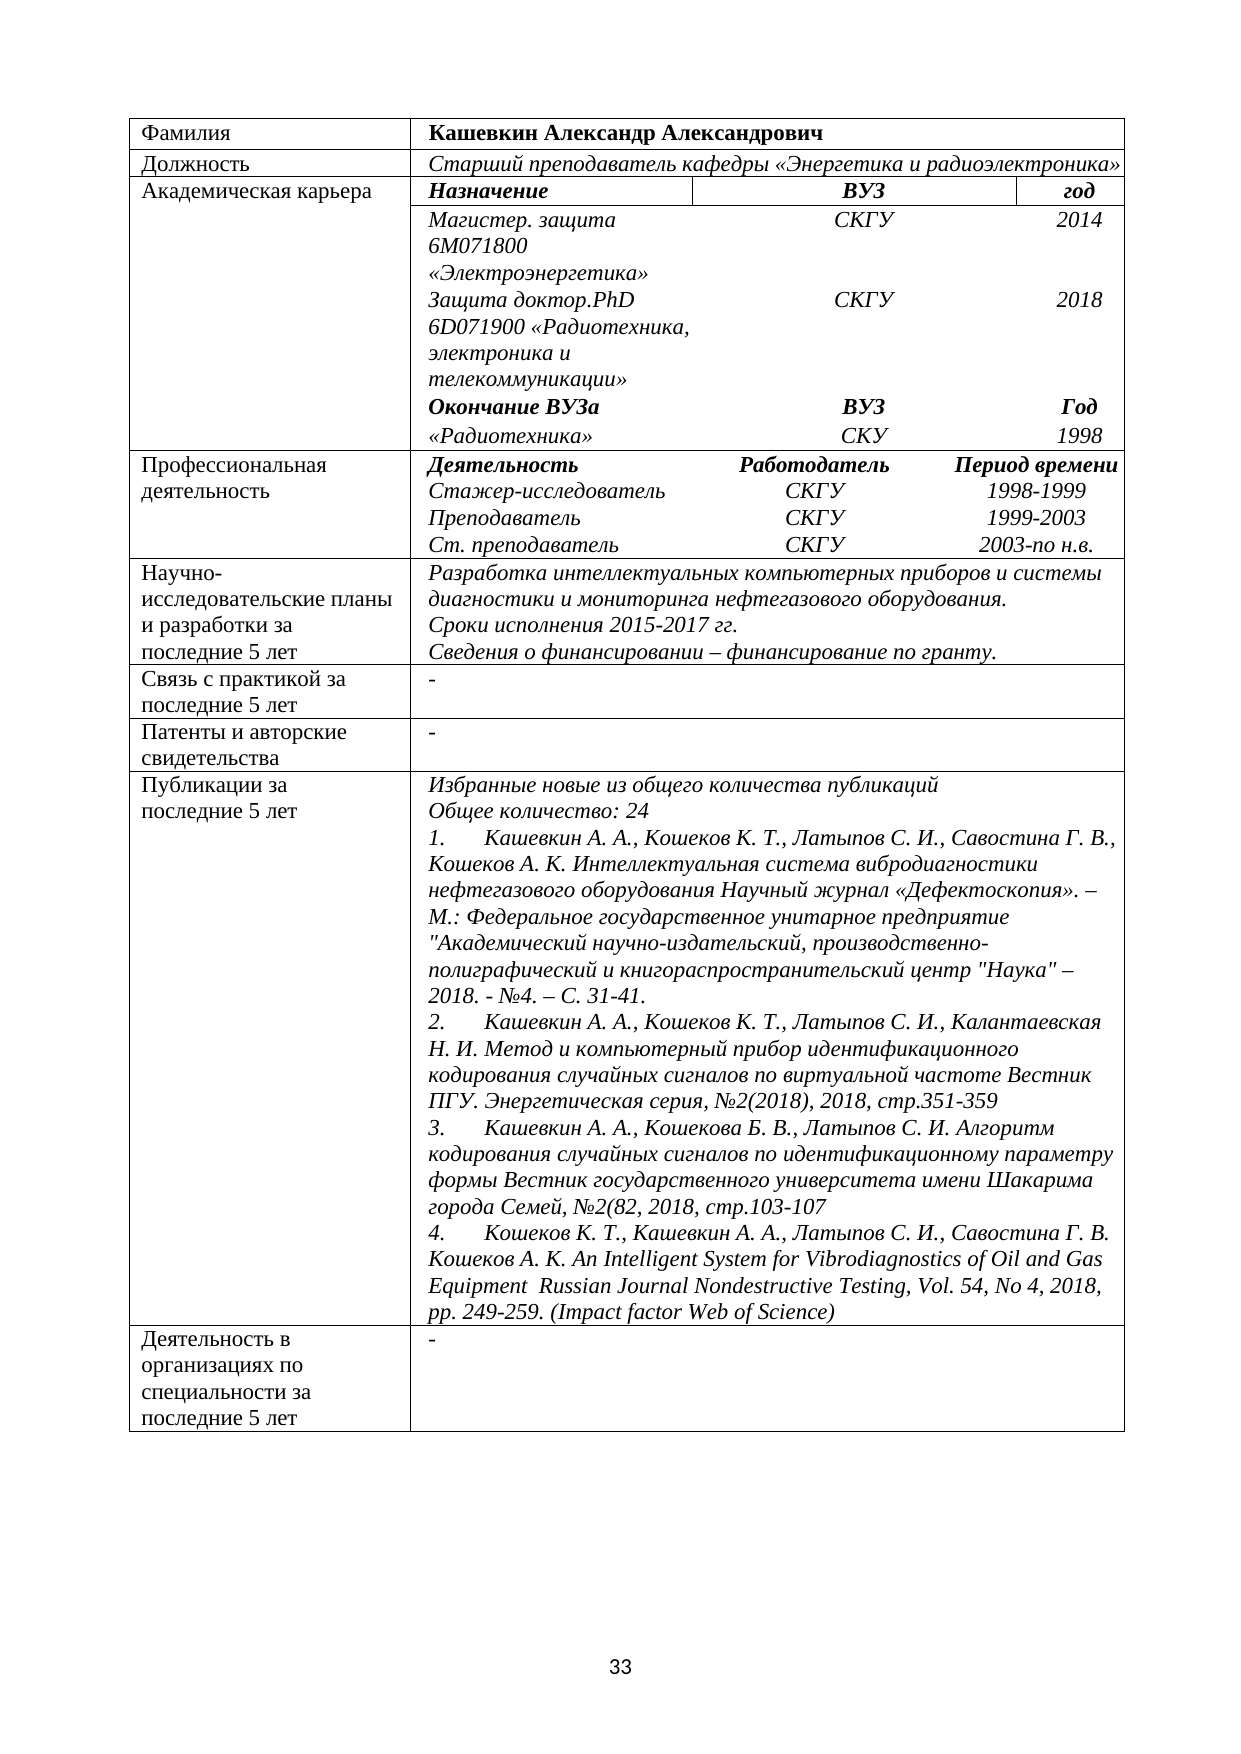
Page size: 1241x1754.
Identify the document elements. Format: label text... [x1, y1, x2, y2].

table_cell - [411, 1326, 1124, 1431]
table_cell Профессиональная деятельность [130, 451, 410, 558]
table_cell СКГУ [680, 477, 930, 504]
table_cell - [411, 719, 1124, 771]
table_cell Стажер-исследователь [411, 477, 680, 504]
table_cell Старший преподаватель кафедры «Энергетика и радиоэлектроника» [411, 150, 1124, 176]
table_cell Период времени [930, 451, 1124, 477]
table_cell - [411, 665, 1124, 717]
table_cell «Радиотехника» [411, 421, 693, 450]
table_cell 1999-2003 [930, 504, 1124, 531]
table_cell Научно-исследовательские планы и разработки за последние 5 лет [130, 559, 410, 664]
table_cell Академическая карьера [130, 177, 410, 450]
table_cell год [1017, 177, 1124, 205]
table_cell Связь с практикой за последние 5 лет [130, 665, 410, 717]
table_cell Работодатель [680, 451, 930, 477]
table_cell ВУЗ [693, 392, 1016, 421]
table_cell Разработка интеллектуальных компьютерных приборов и системы диагностики и мониторинга нефтегазового оборудования. Сроки исполнения 2015-2017 гг. Сведения о финансировании – финансирование по гранту. [411, 559, 1124, 664]
table_cell СКГУ [693, 206, 1016, 285]
table_cell Магистер. защита 6М071800 «Электроэнергетика» [411, 206, 693, 285]
table_cell Публикации за последние 5 лет [130, 772, 410, 1324]
table_cell СКГУ [680, 504, 930, 531]
table_cell Деятельность в организациях по специальности за последние 5 лет [130, 1326, 410, 1431]
table_cell 2003-по н.в. [930, 531, 1124, 558]
table_cell 2018 [1016, 285, 1124, 392]
table_cell Деятельность [411, 451, 680, 477]
table_cell Окончание ВУЗа [411, 392, 693, 421]
table_cell Назначение [411, 177, 692, 205]
table_cell СКГУ [693, 285, 1016, 392]
table_cell Преподаватель [411, 504, 680, 531]
table_cell СКУ [693, 421, 1016, 450]
table_cell 2014 [1016, 206, 1124, 285]
table_cell Защита доктор.PhD 6D071900 «Радиотехника, электроника и телекоммуникации» [411, 285, 693, 392]
table_cell Ст. преподаватель [411, 531, 680, 558]
table_cell Избранные новые из общего количества публикаций Общее количество: 24 1. Кашевкин А. А., Кошеков К. Т., Латыпов С. И., Савостина Г. В., Кошеков А. К. Интеллектуальная система вибродиагностики нефтегазового оборудования Научный журнал «Дефектоскопия». – М.: Федеральное государственное унитарное предприятие "Академический научно-издательский, производственно-полиграфический и книгораспространительский центр "Наука" – 2018. - №4. – С. 31-41. 2. Кашевкин А. А., Кошеков К. Т., Латыпов С. И., Калантаевская Н. И. Метод и компьютерный прибор идентификационного кодирования случайных сигналов по виртуальной частоте Вестник ПГУ. Энергетическая серия, №2(2018), 2018, стр.351-359 3. Кашевкин А. А., Кошекова Б. В., Латыпов С. И. Алгоритм кодирования случайных сигналов по идентификационному параметру формы Вестник государственного университета имени Шакарима города Семей, №2(82, 2018, стр.103-107 4. Кошеков К. Т., Кашевкин А. А., Латыпов С. И., Савостина Г. В. Кошеков А. К. An Intelligent System for Vibrodiagnostics of Oil and Gas Equipment Russian Journal Nondestructive Testing, Vol. 54, No 4, 2018, pp. 249-259. (Impact factor Web of Science) [411, 772, 1124, 1324]
table_cell СКГУ [680, 531, 930, 558]
table_cell 1998-1999 [930, 477, 1124, 504]
table_cell ВУЗ [693, 177, 1016, 205]
table_header Фамилия [130, 119, 410, 149]
table_cell 1998 [1016, 421, 1124, 450]
table_cell Должность [130, 150, 410, 176]
table_cell Год [1016, 392, 1124, 421]
table_cell Патенты и авторские свидетельства [130, 719, 410, 771]
table_header Кашевкин Александр Александрович [411, 119, 1124, 149]
